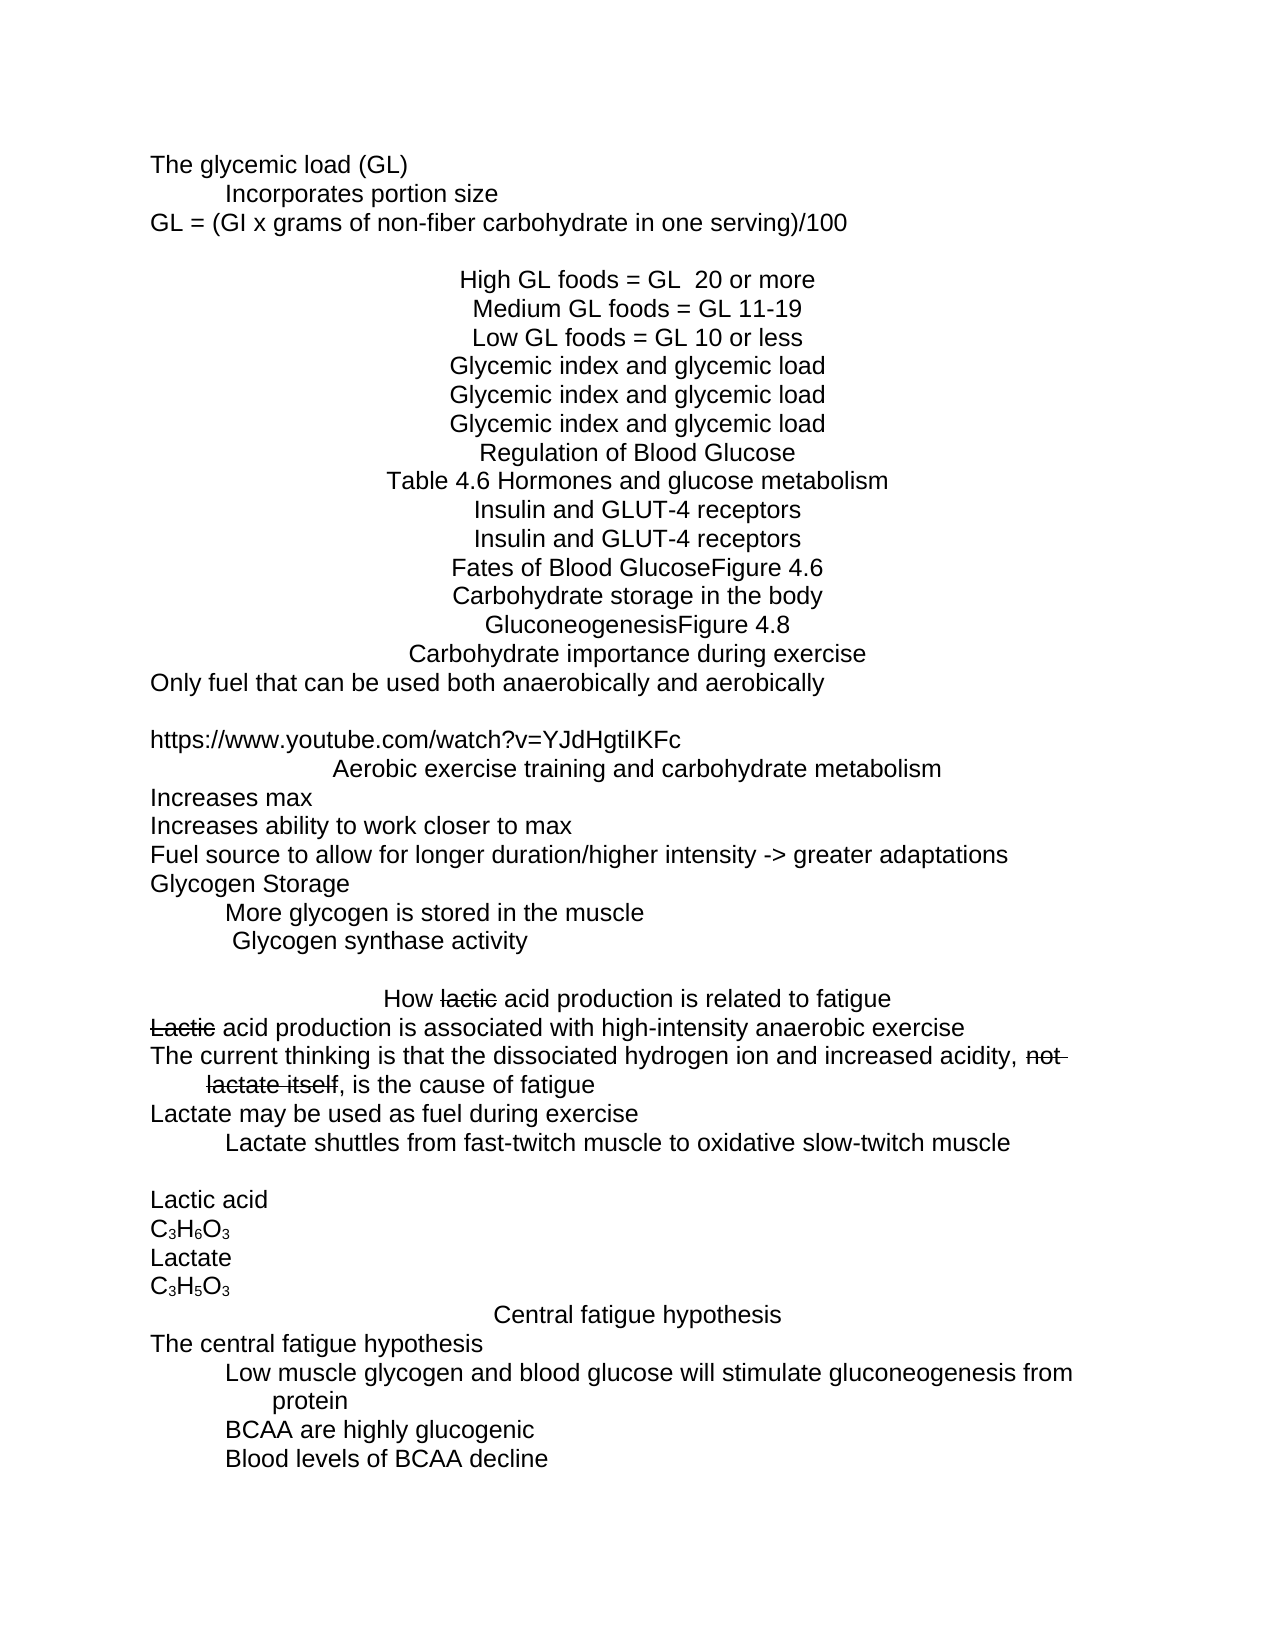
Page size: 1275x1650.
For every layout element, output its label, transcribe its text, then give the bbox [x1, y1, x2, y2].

text Glycogen synthase activity [225, 926, 1125, 955]
text Glycemic index and glycemic load [150, 409, 1125, 437]
text Glycogen Storage [150, 869, 1125, 897]
text Gluconeogenesis Figure 4.8 [150, 610, 1125, 639]
text The glycemic load (GL) [150, 150, 1125, 179]
text Lactic acid production is associated with high-intensity anaerobic exercise [150, 1012, 1125, 1041]
text Low GL foods = GL 10 or less [150, 322, 1125, 351]
text Low muscle glycogen and blood glucose will stimulate gluconeogenesis from protein [225, 1357, 1125, 1415]
text High GL foods = GL 20 or more [150, 265, 1125, 294]
text Aerobic exercise training and carbohydrate metabolism [150, 754, 1125, 782]
text Insulin and GLUT-4 receptors [150, 495, 1125, 524]
text The current thinking is that the dissociated hydrogen ion and increased acidity, not lactate itself, is the cause of fatigue [150, 1041, 1125, 1099]
text GL = (GI x grams of non-fiber carbohydrate in one serving)/100 [150, 207, 1125, 236]
text Increases max [150, 782, 1125, 811]
text Glycemic index and glycemic load [150, 380, 1125, 409]
text Lactate shuttles from fast-twitch muscle to oxidative slow-twitch muscle [225, 1127, 1125, 1156]
text Carbohydrate importance during exercise [150, 639, 1125, 667]
text Blood levels of BCAA decline [225, 1444, 1125, 1472]
text How lactic acid production is related to fatigue [150, 984, 1125, 1012]
text More glycogen is stored in the muscle [225, 897, 1125, 926]
text Fuel source to allow for longer duration/higher intensity -> greater adaptations [150, 840, 1125, 869]
text C3H5O3 [150, 1271, 1125, 1300]
text BCAA are highly glucogenic [225, 1415, 1125, 1444]
text Lactic acid [150, 1185, 1125, 1214]
text Glycemic index and glycemic load [150, 351, 1125, 380]
text Insulin and GLUT-4 receptors [150, 524, 1125, 552]
text Lactate [150, 1242, 1125, 1271]
text Fates of Blood Glucose Figure 4.6 [150, 552, 1125, 581]
text https://www.youtube.com/watch?v=YJdHgtiIKFc [150, 725, 1125, 754]
text Regulation of Blood Glucose [150, 437, 1125, 466]
text Central fatigue hypothesis [150, 1300, 1125, 1329]
text Only fuel that can be used both anaerobically and aerobically [150, 667, 1125, 696]
text C3H6O3 [150, 1214, 1125, 1242]
text Lactate may be used as fuel during exercise [150, 1099, 1125, 1127]
text Medium GL foods = GL 11-19 [150, 294, 1125, 322]
text Carbohydrate storage in the body [150, 581, 1125, 610]
text Incorporates portion size [225, 179, 1125, 207]
text The central fatigue hypothesis [150, 1329, 1125, 1357]
text Table 4.6 Hormones and glucose metabolism [150, 466, 1125, 495]
text Increases ability to work closer to max [150, 811, 1125, 840]
